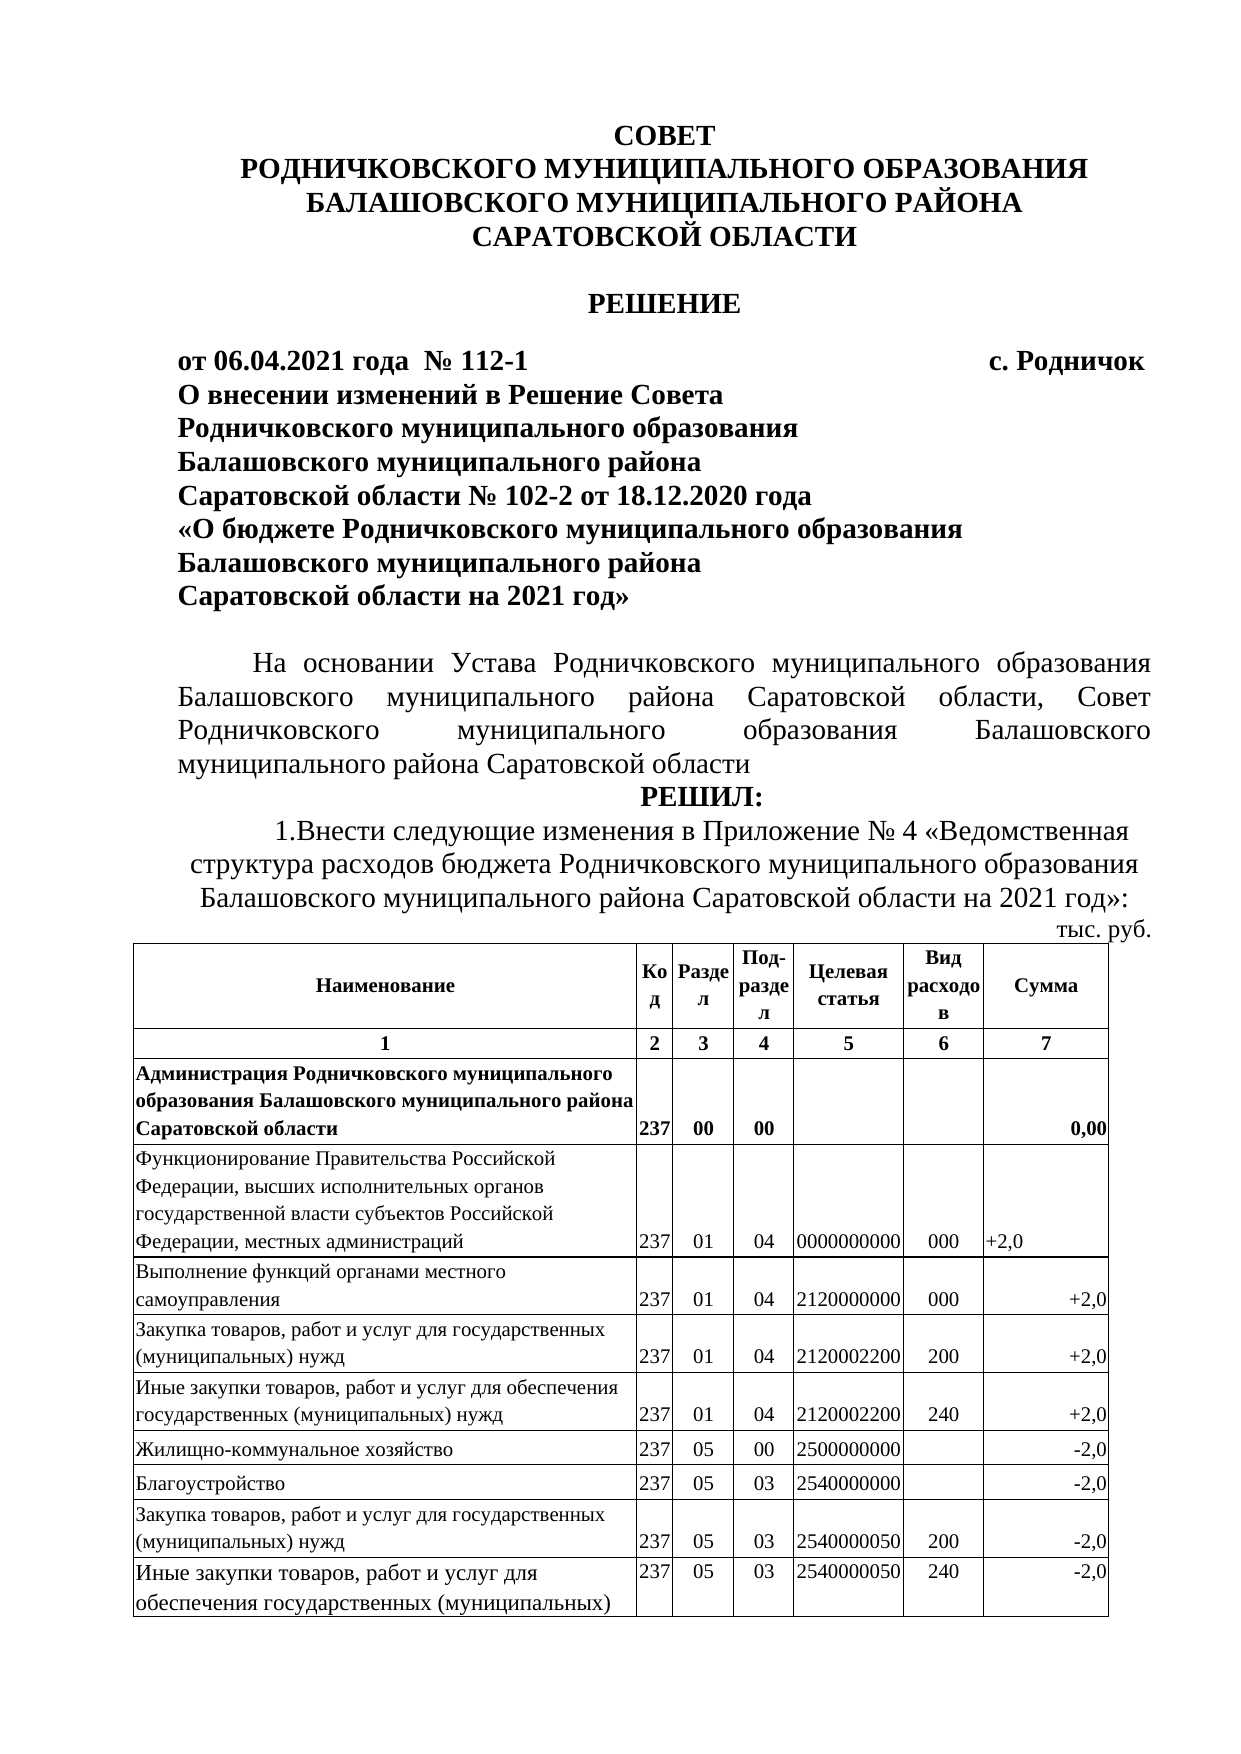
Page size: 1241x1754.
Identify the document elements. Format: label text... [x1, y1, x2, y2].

table_cell 4 [734, 1029, 793, 1058]
table_cell 00 [734, 1431, 793, 1464]
text Балашовского муниципального района [177, 545, 1152, 578]
table_cell 237 [637, 1558, 672, 1616]
table_cell 0000000000 [794, 1145, 903, 1256]
table_cell 3 [673, 1029, 733, 1058]
table_cell [794, 1059, 903, 1143]
table_header Целевая статья [794, 944, 903, 1028]
table_header Раздел [673, 944, 733, 1028]
table_cell 237 [637, 1500, 672, 1557]
text СОВЕТ [177, 118, 1152, 152]
table_header Сумма [984, 944, 1108, 1028]
table_cell 200 [904, 1315, 983, 1372]
table_cell 01 [673, 1373, 733, 1430]
table_header Наименование [134, 944, 636, 1028]
table_cell [904, 1431, 983, 1464]
table_cell 04 [734, 1258, 793, 1314]
table_cell 240 [904, 1373, 983, 1430]
table_cell 200 [904, 1500, 983, 1557]
table_cell 237 [637, 1373, 672, 1430]
table_cell -2,0 [984, 1431, 1108, 1464]
table_cell 000 [904, 1145, 983, 1256]
text тыс. руб. [177, 914, 1152, 942]
table_cell 6 [904, 1029, 983, 1058]
table_cell 2500000000 [794, 1431, 903, 1464]
text РЕШЕНИЕ [177, 286, 1152, 343]
table_cell 04 [734, 1145, 793, 1256]
table_cell 237 [637, 1431, 672, 1464]
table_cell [134, 1558, 636, 1616]
text РЕШИЛ: [177, 779, 1152, 813]
table_cell 000 [904, 1258, 983, 1314]
table_cell +2,0 [984, 1145, 1108, 1256]
text О внесении изменений в Решение Совета [177, 377, 1152, 411]
table_cell 237 [637, 1315, 672, 1372]
text РОДНИЧКОВСКОГО МУНИЦИПАЛЬНОГО ОБРАЗОВАНИЯ [177, 152, 1152, 185]
table_cell 00 [673, 1059, 733, 1143]
text Саратовской области на 2021 год» [177, 578, 1152, 612]
table_cell -2,0 [984, 1558, 1108, 1616]
table_cell 2540000050 [794, 1500, 903, 1557]
table_cell 00 [734, 1059, 793, 1143]
table_cell 5 [794, 1029, 903, 1058]
table_cell 01 [673, 1258, 733, 1314]
table_cell 03 [734, 1500, 793, 1557]
text БАЛАШОВСКОГО МУНИЦИПАЛЬНОГО РАЙОНА [177, 185, 1152, 219]
table_header Под-раздел [734, 944, 793, 1028]
table_cell 04 [734, 1373, 793, 1430]
text «О бюджете Родничковского муниципального образования [177, 511, 1152, 545]
table_cell 240 [904, 1558, 983, 1616]
table_cell Закупка товаров, работ и услуг для государственных (муниципальных) нужд [134, 1500, 636, 1557]
table_cell 03 [734, 1558, 793, 1616]
table_cell 237 [637, 1465, 672, 1499]
text САРАТОВСКОЙ ОБЛАСТИ [177, 219, 1152, 252]
table_cell 05 [673, 1431, 733, 1464]
table_header Код [637, 944, 672, 1028]
table_header Вид расходов [904, 944, 983, 1028]
table_cell 01 [673, 1315, 733, 1372]
table_cell 2540000050 [794, 1558, 903, 1616]
table_cell 05 [673, 1500, 733, 1557]
table_cell 04 [734, 1315, 793, 1372]
table_cell 03 [734, 1465, 793, 1499]
text Саратовской области № 102-2 от 18.12.2020 года [177, 478, 1152, 511]
table_cell Благоустройство [134, 1465, 636, 1499]
table_cell 05 [673, 1465, 733, 1499]
table_cell +2,0 [984, 1373, 1108, 1430]
table_cell [904, 1465, 983, 1499]
table_cell 237 [637, 1258, 672, 1314]
table_cell +2,0 [984, 1258, 1108, 1314]
table_cell 2 [637, 1029, 672, 1058]
table_cell Жилищно-коммунальное хозяйство [134, 1431, 636, 1464]
table_cell 2120000000 [794, 1258, 903, 1314]
table_cell 01 [673, 1145, 733, 1256]
table_cell 2540000000 [794, 1465, 903, 1499]
text На основании Устава Родничковского муниципального образования Балашовского муниципального района Саратовской области, Совет Родничковского муниципального образования Балашовского муниципального района Саратовской области [177, 645, 1152, 779]
table_cell 0,00 [984, 1059, 1108, 1143]
table_cell -2,0 [984, 1465, 1108, 1499]
table_cell Администрация Родничковского муниципального образования Балашовского муниципального района Саратовской области [134, 1059, 636, 1143]
table_cell Иные закупки товаров, работ и услуг для обеспечения государственных (муниципальных) нужд [134, 1373, 636, 1430]
table_cell 1 [134, 1029, 636, 1058]
table_cell -2,0 [984, 1500, 1108, 1557]
table_cell 237 [637, 1059, 672, 1143]
table_cell Закупка товаров, работ и услуг для государственных (муниципальных) нужд [134, 1315, 636, 1372]
table_cell 2120002200 [794, 1315, 903, 1372]
text от 06.04.2021 года № 112-1 с. Родничок [177, 343, 1152, 377]
table_cell 237 [637, 1145, 672, 1256]
text Родничковского муниципального образования [177, 411, 1152, 444]
table_cell Выполнение функций органами местного самоуправления [134, 1258, 636, 1314]
table_cell 7 [984, 1029, 1108, 1058]
table_cell 05 [673, 1558, 733, 1616]
text 1.Внести следующие изменения в Приложение № 4 «Ведомственная структура расходов бюджета Родничковского муниципального образования Балашовского муниципального района Саратовской области на 2021 год»: [177, 813, 1152, 914]
table_cell +2,0 [984, 1315, 1108, 1372]
text Балашовского муниципального района [177, 444, 1152, 478]
table_cell [904, 1059, 983, 1143]
table_cell Функционирование Правительства Российской Федерации, высших исполнительных органов государственной власти субъектов Российской Федерации, местных администраций [134, 1145, 636, 1256]
table_cell 2120002200 [794, 1373, 903, 1430]
